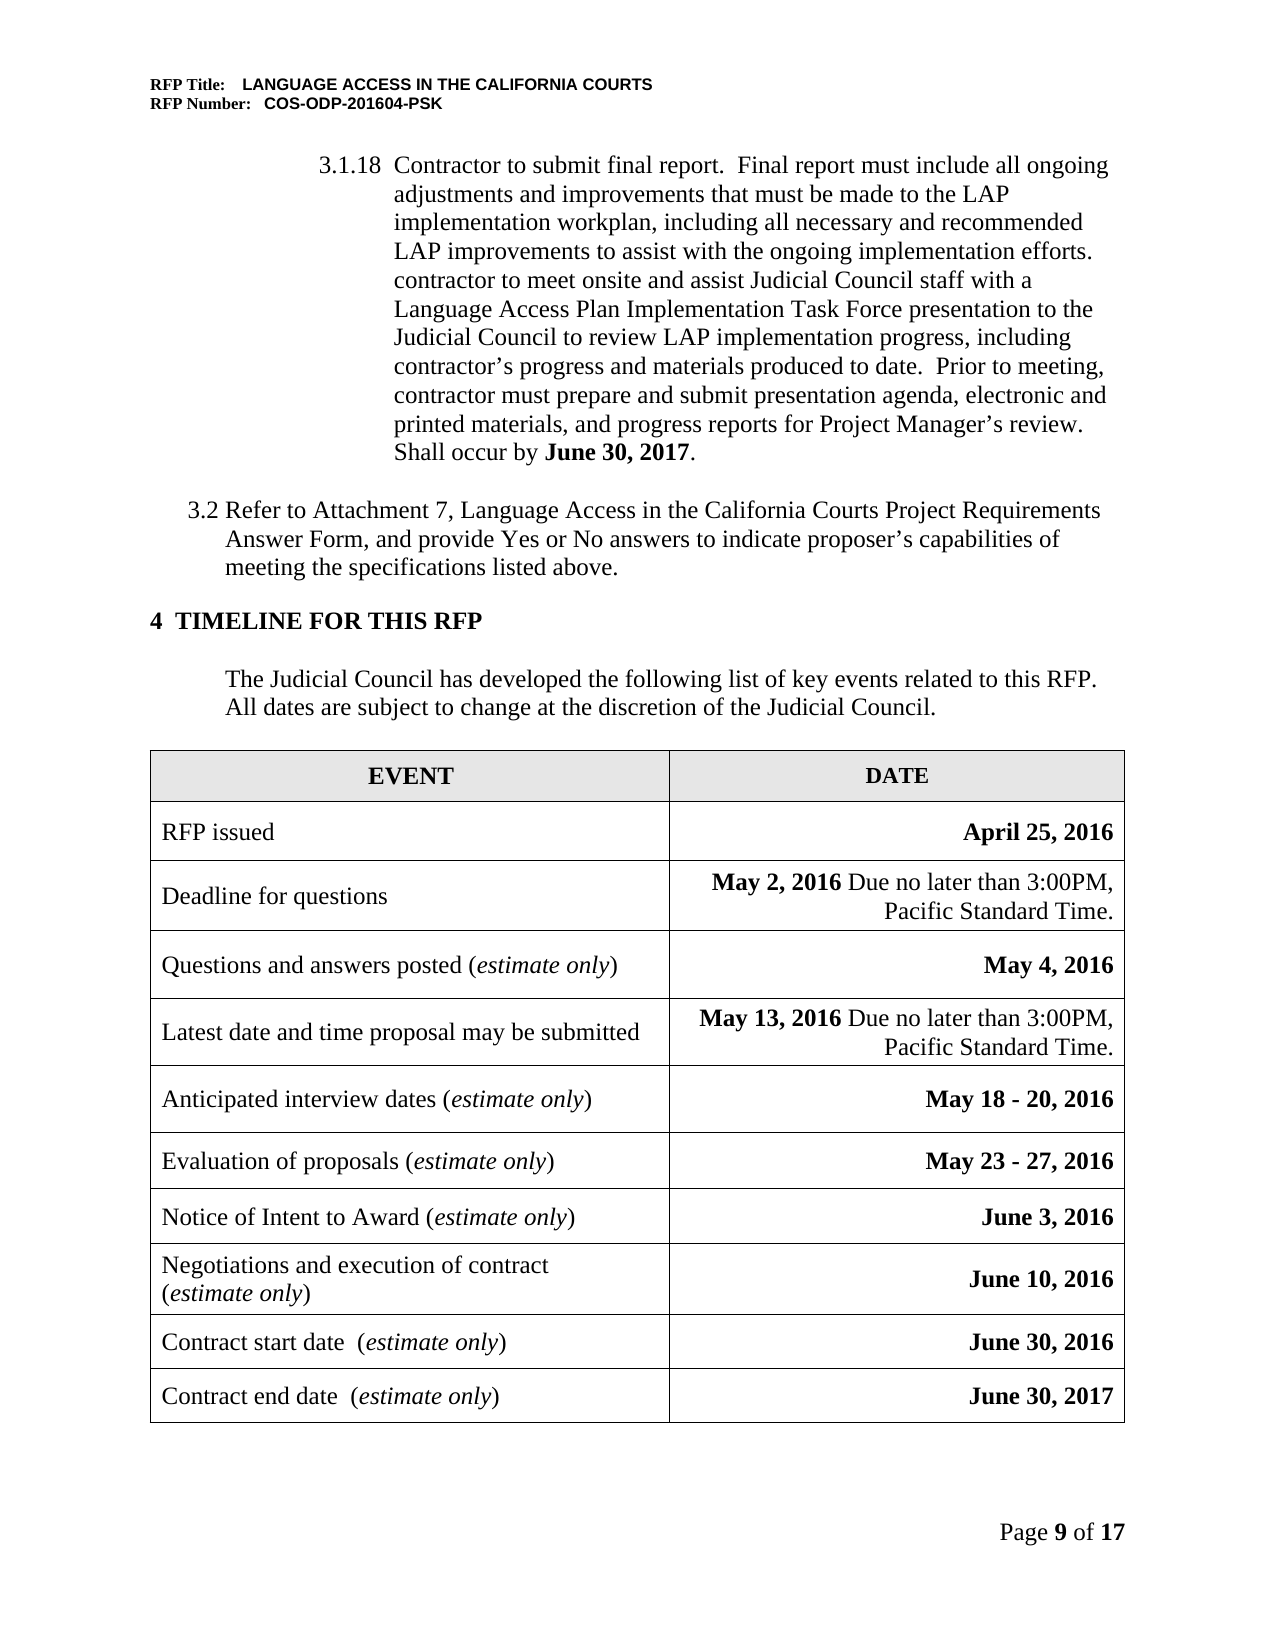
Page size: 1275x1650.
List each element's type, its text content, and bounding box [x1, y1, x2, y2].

table_cell May 23 - 27, 2016 [670, 1133, 1124, 1188]
table_cell May 18 - 20, 2016 [670, 1066, 1124, 1132]
table_header EVENT [151, 751, 669, 801]
table_cell Deadline for questions [151, 861, 669, 930]
table_cell Evaluation of proposals (estimate only) [151, 1133, 669, 1188]
table_cell June 10, 2016 [670, 1244, 1124, 1314]
text The Judicial Council has developed the following list of key events related to this RFP. All dates are subject to change at the discretion of the Judicial Council. [225, 664, 1125, 721]
table_cell Contract start date (estimate only) [151, 1315, 669, 1368]
table_cell Latest date and time proposal may be submitted [151, 999, 669, 1065]
table_cell Contract end date (estimate only) [151, 1369, 669, 1422]
table_cell June 30, 2017 [670, 1369, 1124, 1422]
table_cell June 3, 2016 [670, 1189, 1124, 1242]
table_cell May 13, 2016 Due no later than 3:00PM, Pacific Standard Time. [670, 999, 1124, 1065]
list Contractor to submit final report. Final report must include all ongoing adjustments and improvements that must be made to the LAP implementation workplan, including all necessary and recommended LAP improvements to assist with the ongoing implementation efforts. contractor to meet onsite and assist Judicial Council staff with a Language Access Plan Implementation Task Force presentation to the Judicial Council to review LAP implementation progress, including contractor’s progress and materials produced to date. Prior to meeting, contractor must prepare and submit presentation agenda, electronic and printed materials, and progress reports for Project Manager’s review. Shall occur by June 30, 2017. [319, 150, 1125, 466]
table_cell May 2, 2016 Due no later than 3:00PM, Pacific Standard Time. [670, 861, 1124, 930]
table_cell RFP issued: [151, 802, 669, 860]
table_header DATE [670, 751, 1124, 801]
table_cell May 4, 2016 [670, 931, 1124, 997]
table_cell April 25, 2016 [670, 802, 1124, 860]
table_cell Notice of Intent to Award (estimate only) [151, 1189, 669, 1242]
table_cell June 30, 2016 [670, 1315, 1124, 1368]
table_cell Questions and answers posted (estimate only) [151, 931, 669, 997]
table_cell Anticipated interview dates (estimate only) [151, 1066, 669, 1132]
list Refer to Attachment 7, Language Access in the California Courts Project Requirements Answer Form, and provide Yes or No answers to indicate proposer’s capabilities of meeting the specifications listed above. [187, 495, 1125, 581]
text 4 TIMELINE FOR THIS RFP [150, 606, 1125, 635]
table_cell Negotiations and execution of contract (estimate only) [151, 1244, 669, 1314]
